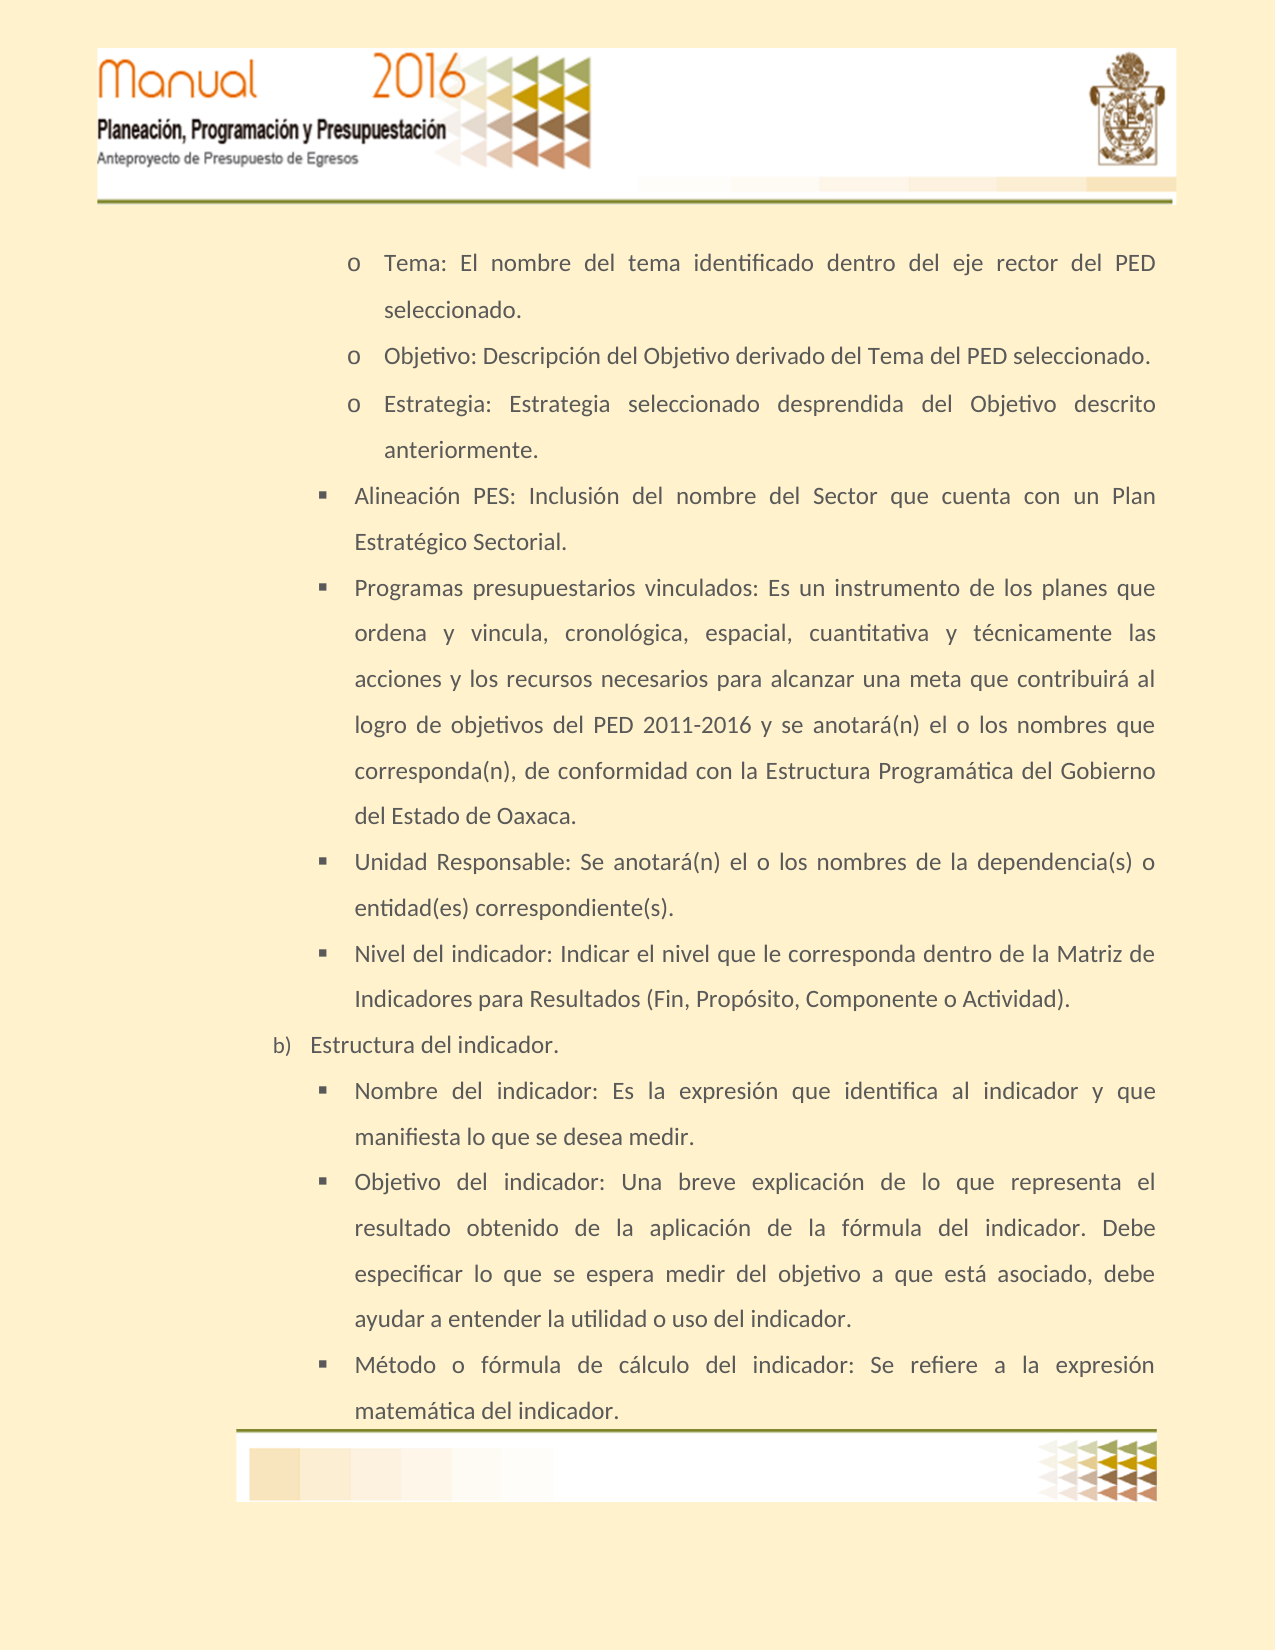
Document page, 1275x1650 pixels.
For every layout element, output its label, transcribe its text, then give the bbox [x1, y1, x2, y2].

list Alineación PES: Inclusión del nombre del Sector que cuenta con un Plan Estratégico Sectorial. [317, 480, 1157, 557]
list Estrategia: Estrategia seleccionado desprendida del Objetivo descrito anteriormente. [346, 388, 1157, 465]
picture [97, 48, 1177, 205]
list Estructura del indicador. [273, 1029, 1157, 1060]
list Método o fórmula de cálculo del indicador: Se refiere a la expresión matemática del indicador. [317, 1349, 1157, 1426]
list Objetivo: Descripción del Objetivo derivado del Tema del PED seleccionado. [346, 340, 1157, 372]
picture [236, 1429, 1157, 1502]
list Nivel del indicador: Indicar el nivel que le corresponda dentro de la Matriz de Indicadores para Resultados (Fin, Propósito, Componente o Actividad). [317, 938, 1157, 1014]
list Tema: El nombre del tema identificado dentro del eje rector del PED seleccionado. [346, 247, 1157, 325]
list Objetivo del indicador: Una breve explicación de lo que representa el resultado obtenido de la aplicación de la fórmula del indicador. Debe especificar lo que se espera medir del objetivo a que está asociado, debe ayudar a entender la utilidad o uso del indicador. [317, 1166, 1157, 1334]
list Nombre del indicador: Es la expresión que identifica al indicador y que manifiesta lo que se desea medir. [317, 1075, 1157, 1151]
list Programas presupuestarios vinculados: Es un instrumento de los planes que ordena y vincula, cronológica, espacial, cuantitativa y técnicamente las acciones y los recursos necesarios para alcanzar una meta que contribuirá al logro de objetivos del PED 2011-2016 y se anotará(n) el o los nombres que corresponda(n), de conformidad con la Estructura Programática del Gobierno del Estado de Oaxaca. [317, 572, 1157, 831]
list Unidad Responsable: Se anotará(n) el o los nombres de la dependencia(s) o entidad(es) correspondiente(s). [317, 846, 1157, 922]
